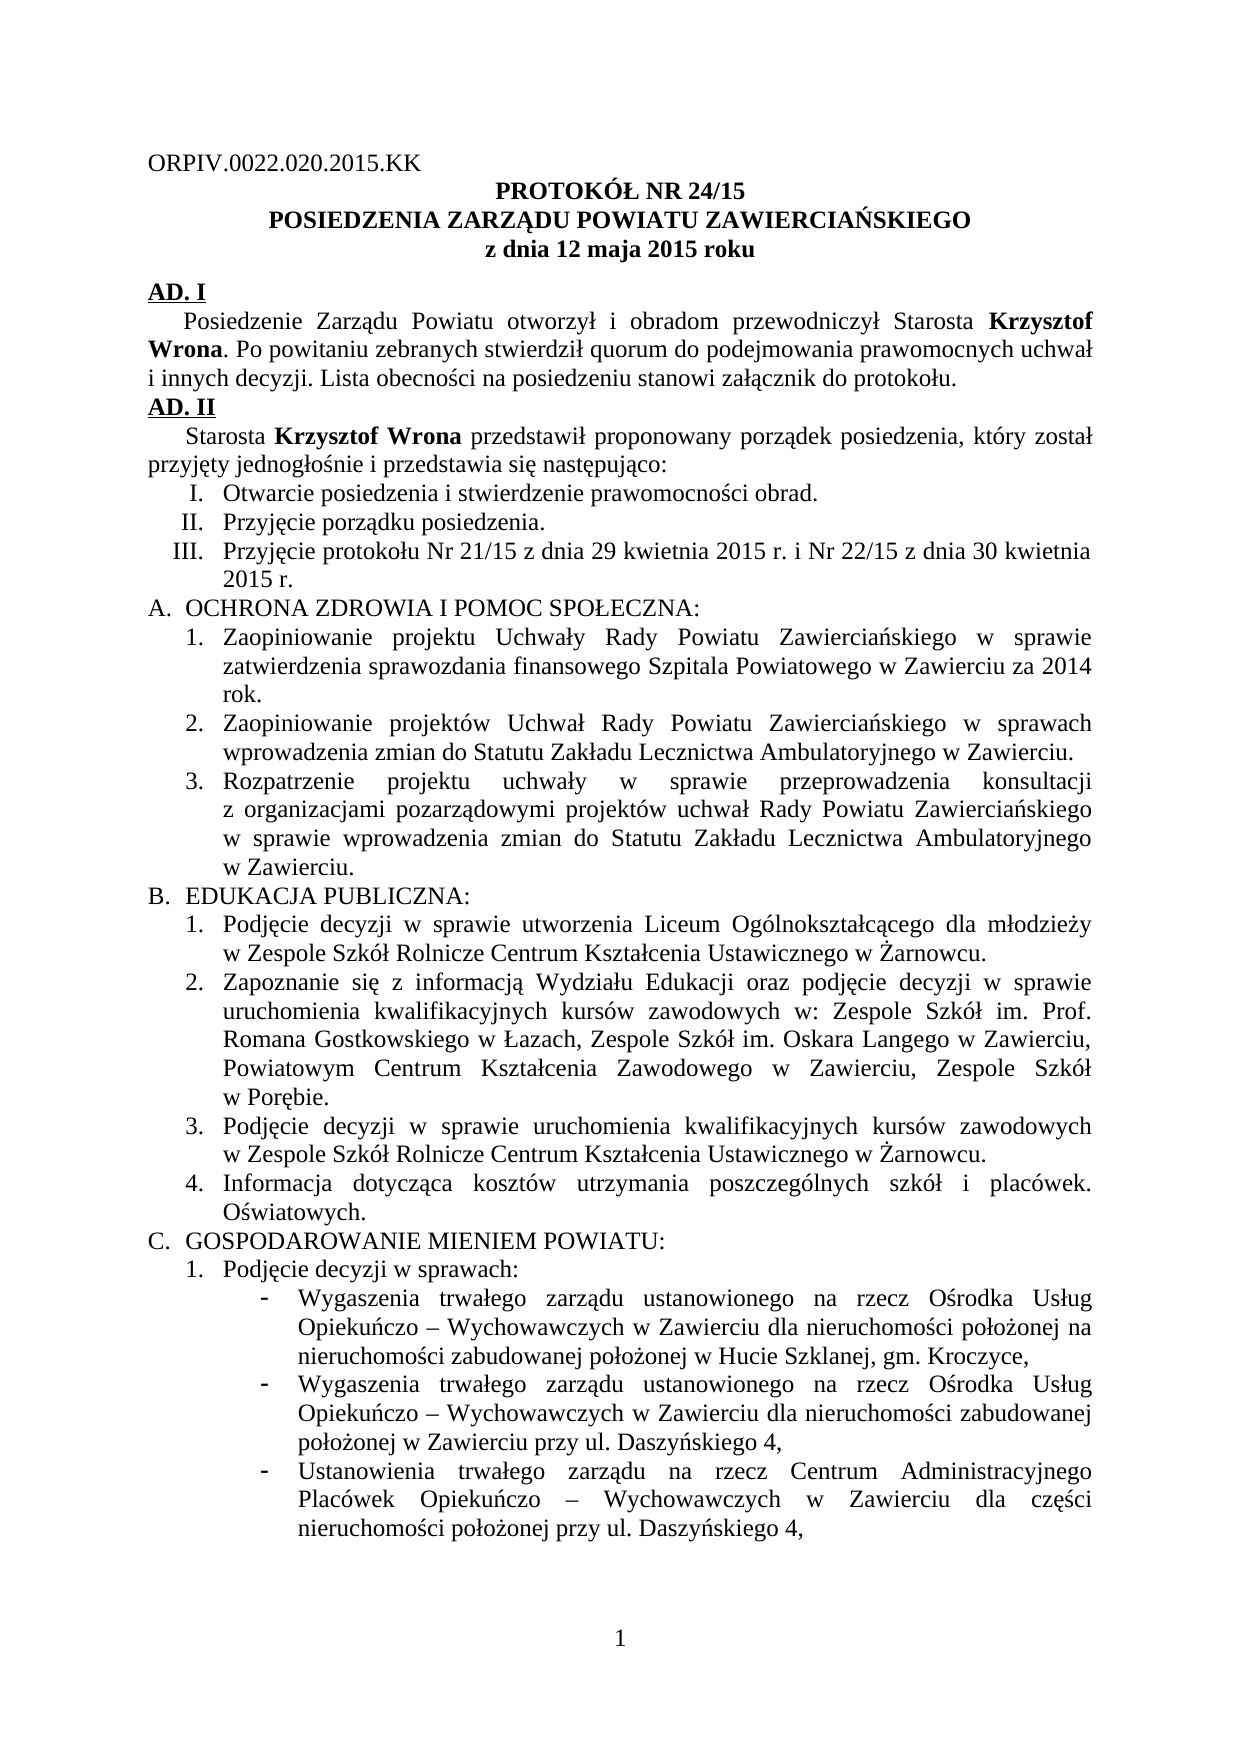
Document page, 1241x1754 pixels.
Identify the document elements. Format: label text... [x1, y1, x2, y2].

list Zapoznanie się z informacją Wydziału Edukacji oraz podjęcie decyzji w sprawie uruchomienia kwalifikacyjnych kursów zawodowych w: Zespole Szkół im. Prof. Romana Gostkowskiego w Łazach, Zespole Szkół im. Oskara Langego w Zawierciu, Powiatowym Centrum Kształcenia Zawodowego w Zawierciu, Zespole Szkół w Porębie. [185, 967, 1093, 1111]
list EDUKACJA PUBLICZNA: [148, 881, 1093, 909]
text Starosta Krzysztof Wrona przedstawił proponowany porządek posiedzenia, który został przyjęty jednogłośnie i przedstawia się następująco: [148, 421, 1093, 478]
list Wygaszenia trwałego zarządu ustanowionego na rzecz Ośrodka Usług Opiekuńczo – Wychowawczych w Zawierciu dla nieruchomości zabudowanej położonej w Zawierciu przy ul. Daszyńskiego 4, [260, 1369, 1093, 1456]
list Zaopiniowanie projektów Uchwał Rady Powiatu Zawierciańskiego w sprawach wprowadzenia zmian do Statutu Zakładu Lecznictwa Ambulatoryjnego w Zawierciu. [185, 708, 1093, 766]
list Otwarcie posiedzenia i stwierdzenie prawomocności obrad. [204, 478, 1093, 507]
list Zaopiniowanie projektu Uchwały Rady Powiatu Zawierciańskiego w sprawie zatwierdzenia sprawozdania finansowego Szpitala Powiatowego w Zawierciu za 2014 rok. [185, 622, 1093, 708]
text ORPIV.0022.020.2015.KK [148, 148, 1093, 176]
list Rozpatrzenie projektu uchwały w sprawie przeprowadzenia konsultacji z organizacjami pozarządowymi projektów uchwał Rady Powiatu Zawierciańskiego w sprawie wprowadzenia zmian do Statutu Zakładu Lecznictwa Ambulatoryjnego w Zawierciu. [185, 766, 1093, 881]
list Przyjęcie protokołu Nr 21/15 z dnia 29 kwietnia 2015 r. i Nr 22/15 z dnia 30 kwietnia 2015 r. [204, 536, 1093, 593]
text AD. I [148, 277, 1093, 306]
list Przyjęcie porządku posiedzenia. [204, 507, 1093, 536]
list Podjęcie decyzji w sprawie utworzenia Liceum Ogólnokształcącego dla młodzieży w Zespole Szkół Rolnicze Centrum Kształcenia Ustawicznego w Żarnowcu. [185, 909, 1093, 967]
list Podjęcie decyzji w sprawie uruchomienia kwalifikacyjnych kursów zawodowych w Zespole Szkół Rolnicze Centrum Kształcenia Ustawicznego w Żarnowcu. [185, 1111, 1093, 1168]
list Informacja dotycząca kosztów utrzymania poszczególnych szkół i placówek. Oświatowych. [185, 1168, 1093, 1226]
list Wygaszenia trwałego zarządu ustanowionego na rzecz Ośrodka Usług Opiekuńczo – Wychowawczych w Zawierciu dla nieruchomości położonej na nieruchomości zabudowanej położonej w Hucie Szklanej, gm. Kroczyce, [260, 1283, 1093, 1369]
text z dnia 12 maja 2015 roku [148, 234, 1093, 263]
list OCHRONA ZDROWIA I POMOC SPOŁECZNA: [148, 593, 1093, 622]
text AD. II [148, 392, 1093, 421]
text Posiedzenie Zarządu Powiatu otworzył i obradom przewodniczył Starosta Krzysztof Wrona. Po powitaniu zebranych stwierdził quorum do podejmowania prawomocnych uchwał i innych decyzji. Lista obecności na posiedzeniu stanowi załącznik do protokołu. [148, 306, 1093, 392]
list Podjęcie decyzji w sprawach: [185, 1254, 1093, 1283]
list Ustanowienia trwałego zarządu na rzecz Centrum Administracyjnego Placówek Opiekuńczo – Wychowawczych w Zawierciu dla części nieruchomości położonej przy ul. Daszyńskiego 4, [260, 1456, 1093, 1542]
list GOSPODAROWANIE MIENIEM POWIATU: [148, 1226, 1093, 1254]
text POSIEDZENIA ZARZĄDU POWIATU ZAWIERCIAŃSKIEGO [148, 205, 1093, 234]
text PROTOKÓŁ NR 24/15 [148, 176, 1093, 205]
